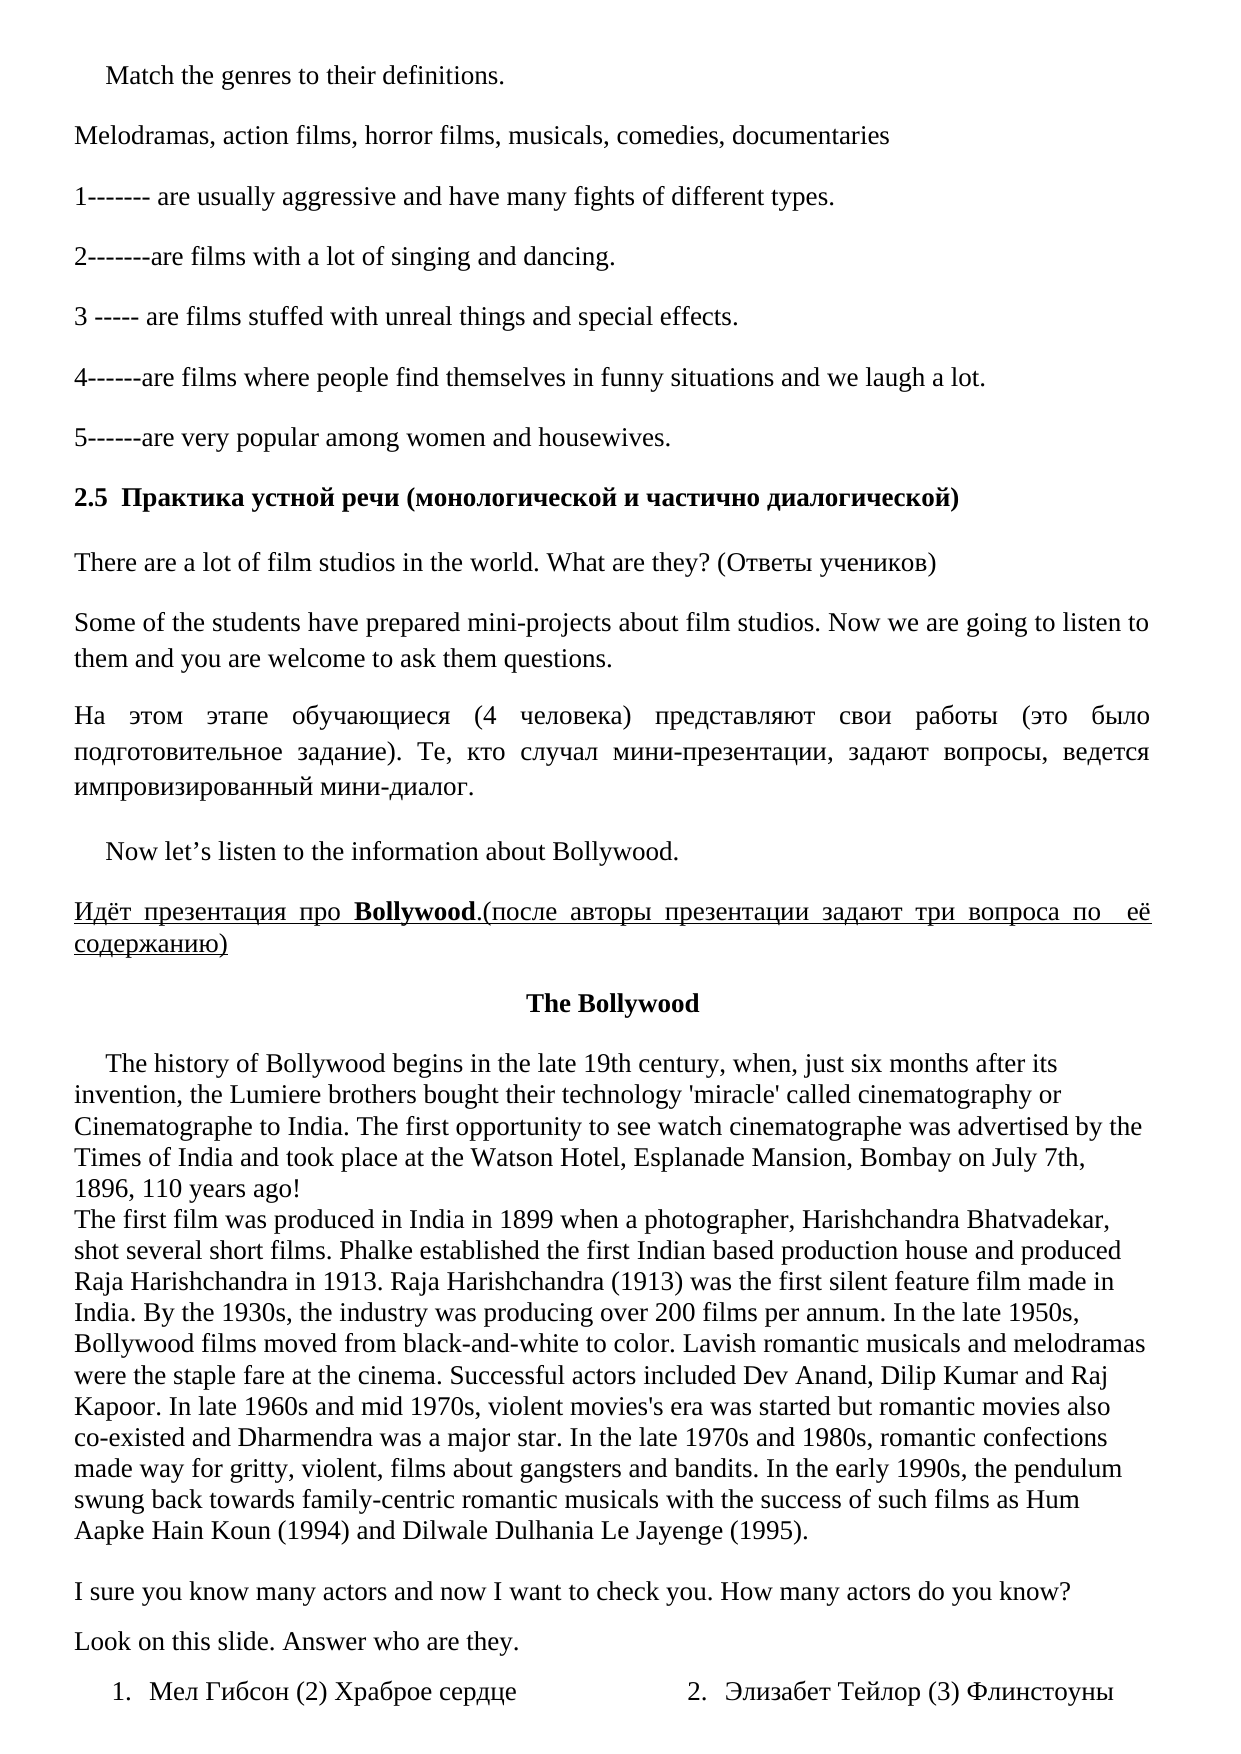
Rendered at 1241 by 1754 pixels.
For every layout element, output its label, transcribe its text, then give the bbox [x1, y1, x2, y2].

text 2.5 Практика устной речи (монологической и частично диалогической) [74, 481, 1152, 512]
list Элизабет Тейлор (3) Флинстоуны [687, 1675, 1152, 1706]
text Идёт презентация про Bollywood.(после авторы презентации задают три вопроса по её содержанию) [74, 924, 1152, 958]
text Match the genres to their definitions. [74, 59, 1152, 90]
text There are a lot of film studios in the world. What are they? (Ответы учеников) [74, 546, 1152, 577]
text I sure you know many actors and now I want to check you. How many actors do you know? [74, 1575, 1152, 1606]
text Some of the students have prepared mini-projects about film studios. Now we are going to listen to them and you are welcome to ask them questions. [74, 607, 1152, 673]
text 1------- are usually aggressive and have many fights of different types. [74, 180, 1152, 211]
text Look on this slide. Answer who are they. [74, 1625, 1152, 1656]
text 2-------are films with a lot of singing and dancing. [74, 240, 1152, 271]
text 4------are films where people find themselves in funny situations and we laugh a lot. [74, 361, 1152, 392]
text На этом этапе обучающиеся (4 человека) представляют свои работы (это было подготовительное задание). Те, кто случал мини-презентации, задают вопросы, ведется импровизированный мини-диалог. [74, 699, 1152, 801]
text The history of Bollywood begins in the late 19th century, when, just six months after its invention, the Lumiere brothers bought their technology 'miracle' called cinematography or Cinematographe to India. The first opportunity to see watch cinematographe was advertised by the Times of India and took place at the Watson Hotel, Esplanade Mansion, Bombay on July 7th, 1896, 110 years ago! The first film was produced in India in 1899 when a photographer, Harishchandra Bhatvadekar, shot several short films. Phalke established the first Indian based production house and produced Raja Harishchandra in 1913. Raja Harishchandra (1913) was the first silent feature film made in India. By the 1930s, the industry was producing over 200 films per annum. In the late 1950s, Bollywood films moved from black-and-white to color. Lavish romantic musicals and melodramas were the staple fare at the cinema. Successful actors included Dev Anand, Dilip Kumar and Raj Kapoor. In late 1960s and mid 1970s, violent movies's era was started but romantic movies also co-existed and Dharmendra was a major star. In the late 1970s and 1980s, romantic confections made way for gritty, violent, films about gangsters and bandits. In the early 1990s, the pendulum swung back towards family-centric romantic musicals with the success of such films as Hum Aapke Hain Koun (1994) and Dilwale Dulhania Le Jayenge (1995). [74, 1047, 1152, 1546]
text The Bollywood [74, 987, 1152, 1018]
text 3 ----- are films stuffed with unreal things and special effects. [74, 300, 1152, 332]
list Мел Гибсон (2) Храброе сердце [111, 1675, 576, 1706]
text 5------are very popular among women and housewives. [74, 421, 1152, 452]
text Идёт презентация про Bollywood.(после авторы презентации задают три вопроса по её содержанию) [74, 896, 1152, 923]
text Now let’s listen to the information about Bollywood. [74, 835, 1152, 866]
text Melodramas, action films, horror films, musicals, comedies, documentaries [74, 119, 1152, 151]
